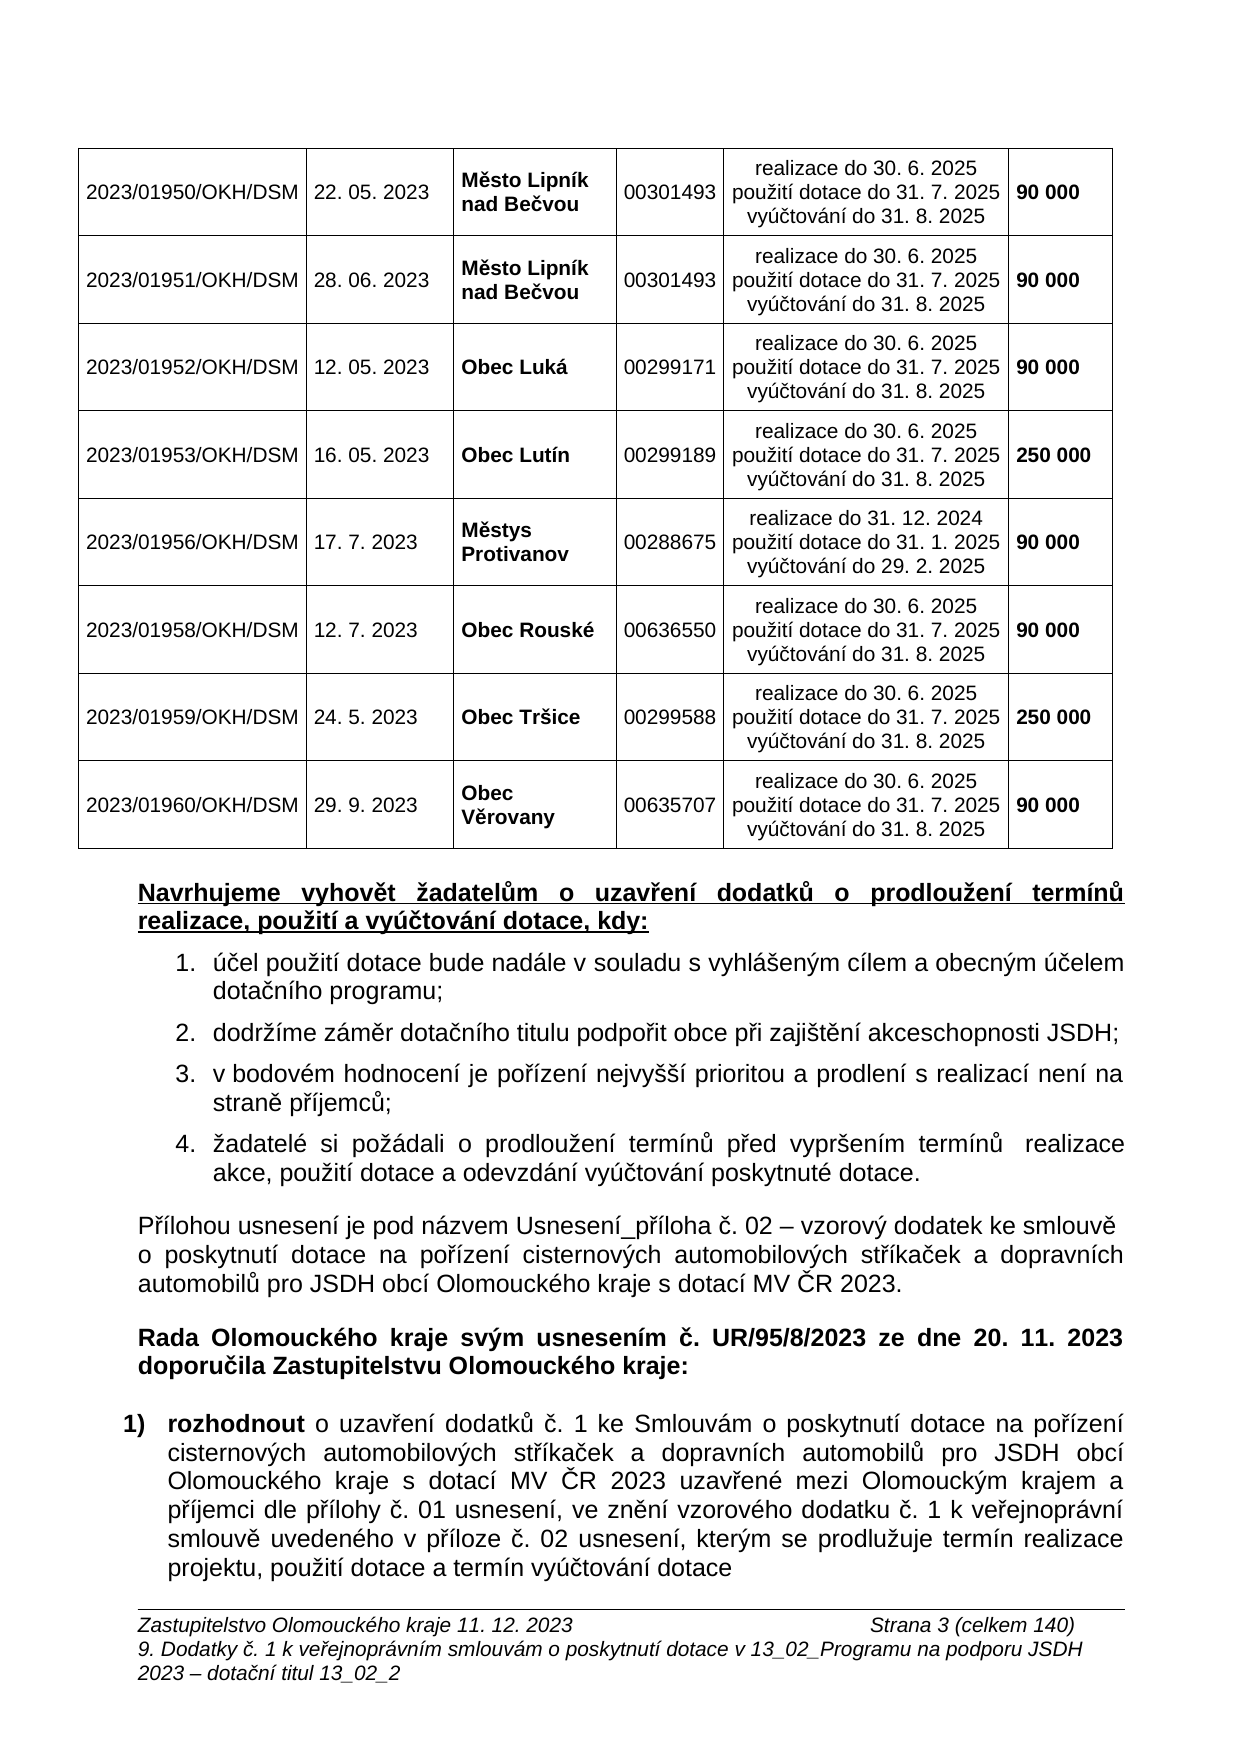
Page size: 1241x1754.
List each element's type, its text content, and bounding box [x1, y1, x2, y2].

text Navrhujeme vyhovět žadatelům o uzavření dodatků o prodloužení termínů realizace, použití a vyúčtování dotace, kdy: [138, 904, 1125, 935]
table_cell 90 000 [1009, 586, 1112, 673]
table_cell 00635707 [617, 761, 723, 848]
table_cell 2023/01960/OKH/DSM [79, 761, 306, 848]
table_cell 12. 05. 2023 [307, 324, 453, 410]
table_cell realizace do 30. 6. 2025 použití dotace do 31. 7. 2025 vyúčtování do 31. 8. 2025 [724, 586, 1008, 673]
table_cell realizace do 30. 6. 2025 použití dotace do 31. 7. 2025 vyúčtování do 31. 8. 2025 [724, 761, 1008, 848]
table_cell realizace do 30. 6. 2025 použití dotace do 31. 7. 2025 vyúčtování do 31. 8. 2025 [724, 411, 1008, 498]
table_cell 00299171 [617, 324, 723, 410]
table_cell 2023/01950/OKH/DSM [79, 149, 306, 235]
table_cell 00301493 [617, 236, 723, 323]
text Rada Olomouckého kraje svým usnesením č. UR/95/8/2023 ze dne 20. 11. 2023 doporučila Zastupitelstvu Olomouckého kraje: [138, 1322, 1125, 1380]
text Přílohou usnesení je pod názvem Usnesení_příloha č. 02 – vzorový dodatek ke smlouvě o poskytnutí dotace na pořízení cisternových automobilových stříkaček a dopravních automobilů pro JSDH obcí Olomouckého kraje s dotací MV ČR 2023. [138, 1211, 1125, 1297]
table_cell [724, 149, 1008, 235]
table_cell 00636550 [617, 586, 723, 673]
table_cell Obec Věrovany [454, 761, 616, 848]
table_cell Obec Lutín [454, 411, 616, 498]
table_cell 2023/01951/OKH/DSM [79, 236, 306, 323]
table_cell realizace do 31. 12. 2024 použití dotace do 31. 1. 2025 vyúčtování do 29. 2. 2025 [724, 499, 1008, 585]
table_cell 28. 06. 2023 [307, 236, 453, 323]
table_cell 250 000 [1009, 411, 1112, 498]
table_cell 90 000 [1009, 499, 1112, 585]
table_cell 17. 7. 2023 [307, 499, 453, 585]
table_cell 00299588 [617, 674, 723, 760]
list účel použití dotace bude nadále v souladu s vyhlášeným cílem a obecným účelem dotačního programu; [175, 947, 1125, 1005]
table_cell 90 000 [1009, 324, 1112, 410]
table_cell 90 000 [1009, 761, 1112, 848]
table_cell realizace do 30. 6. 2025 použití dotace do 31. 7. 2025 vyúčtování do 31. 8. 2025 [724, 324, 1008, 410]
table_cell 00288675 [617, 499, 723, 585]
table_cell 29. 9. 2023 [307, 761, 453, 848]
table_cell Obec Rouské [454, 586, 616, 673]
table_cell Městys Protivanov [454, 499, 616, 585]
table_cell Obec Luká [454, 324, 616, 410]
table_cell 2023/01956/OKH/DSM [79, 499, 306, 585]
list rozhodnout o uzavření dodatků č. 1 ke Smlouvám o poskytnutí dotace na pořízení cisternových automobilových stříkaček a dopravních automobilů pro JSDH obcí Olomouckého kraje s dotací MV ČR 2023 uzavřené mezi Olomouckým krajem a příjemci dle přílohy č. 01 usnesení, ve znění vzorového dodatku č. 1 k veřejnoprávní smlouvě uvedeného v příloze č. 02 usnesení, kterým se prodlužuje termín realizace projektu, použití dotace a termín vyúčtování dotace [123, 1409, 1125, 1581]
table_cell realizace do 30. 6. 2025 použití dotace do 31. 7. 2025 vyúčtování do 31. 8. 2025 [724, 674, 1008, 760]
table_cell 12. 7. 2023 [307, 586, 453, 673]
table_cell 90 000 [1009, 149, 1112, 235]
table_cell 2023/01959/OKH/DSM [79, 674, 306, 760]
table_cell Město Lipník nad Bečvou [454, 149, 616, 235]
table_cell 90 000 [1009, 236, 1112, 323]
table_cell 24. 5. 2023 [307, 674, 453, 760]
table_cell 2023/01958/OKH/DSM [79, 586, 306, 673]
list v bodovém hodnocení je pořízení nejvyšší prioritou a prodlení s realizací není na straně příjemců; [175, 1059, 1125, 1116]
table_cell Obec Tršice [454, 674, 616, 760]
table_cell 2023/01953/OKH/DSM [79, 411, 306, 498]
table_cell 16. 05. 2023 [307, 411, 453, 498]
list žadatelé si požádali o prodloužení termínů před vypršením termínů realizace akce, použití dotace a odevzdání vyúčtování poskytnuté dotace. [175, 1129, 1125, 1186]
text Navrhujeme vyhovět žadatelům o uzavření dodatků o prodloužení termínů realizace, použití a vyúčtování dotace, kdy: [138, 877, 1125, 903]
table_cell 2023/01952/OKH/DSM [79, 324, 306, 410]
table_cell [724, 236, 1008, 323]
table_cell 250 000 [1009, 674, 1112, 760]
table_cell 00299189 [617, 411, 723, 498]
table_cell 22. 05. 2023 [307, 149, 453, 235]
list dodržíme záměr dotačního titulu podpořit obce při zajištění akceschopnosti JSDH; [175, 1017, 1125, 1046]
table_cell Město Lipník nad Bečvou [454, 236, 616, 323]
table_cell 00301493 [617, 149, 723, 235]
